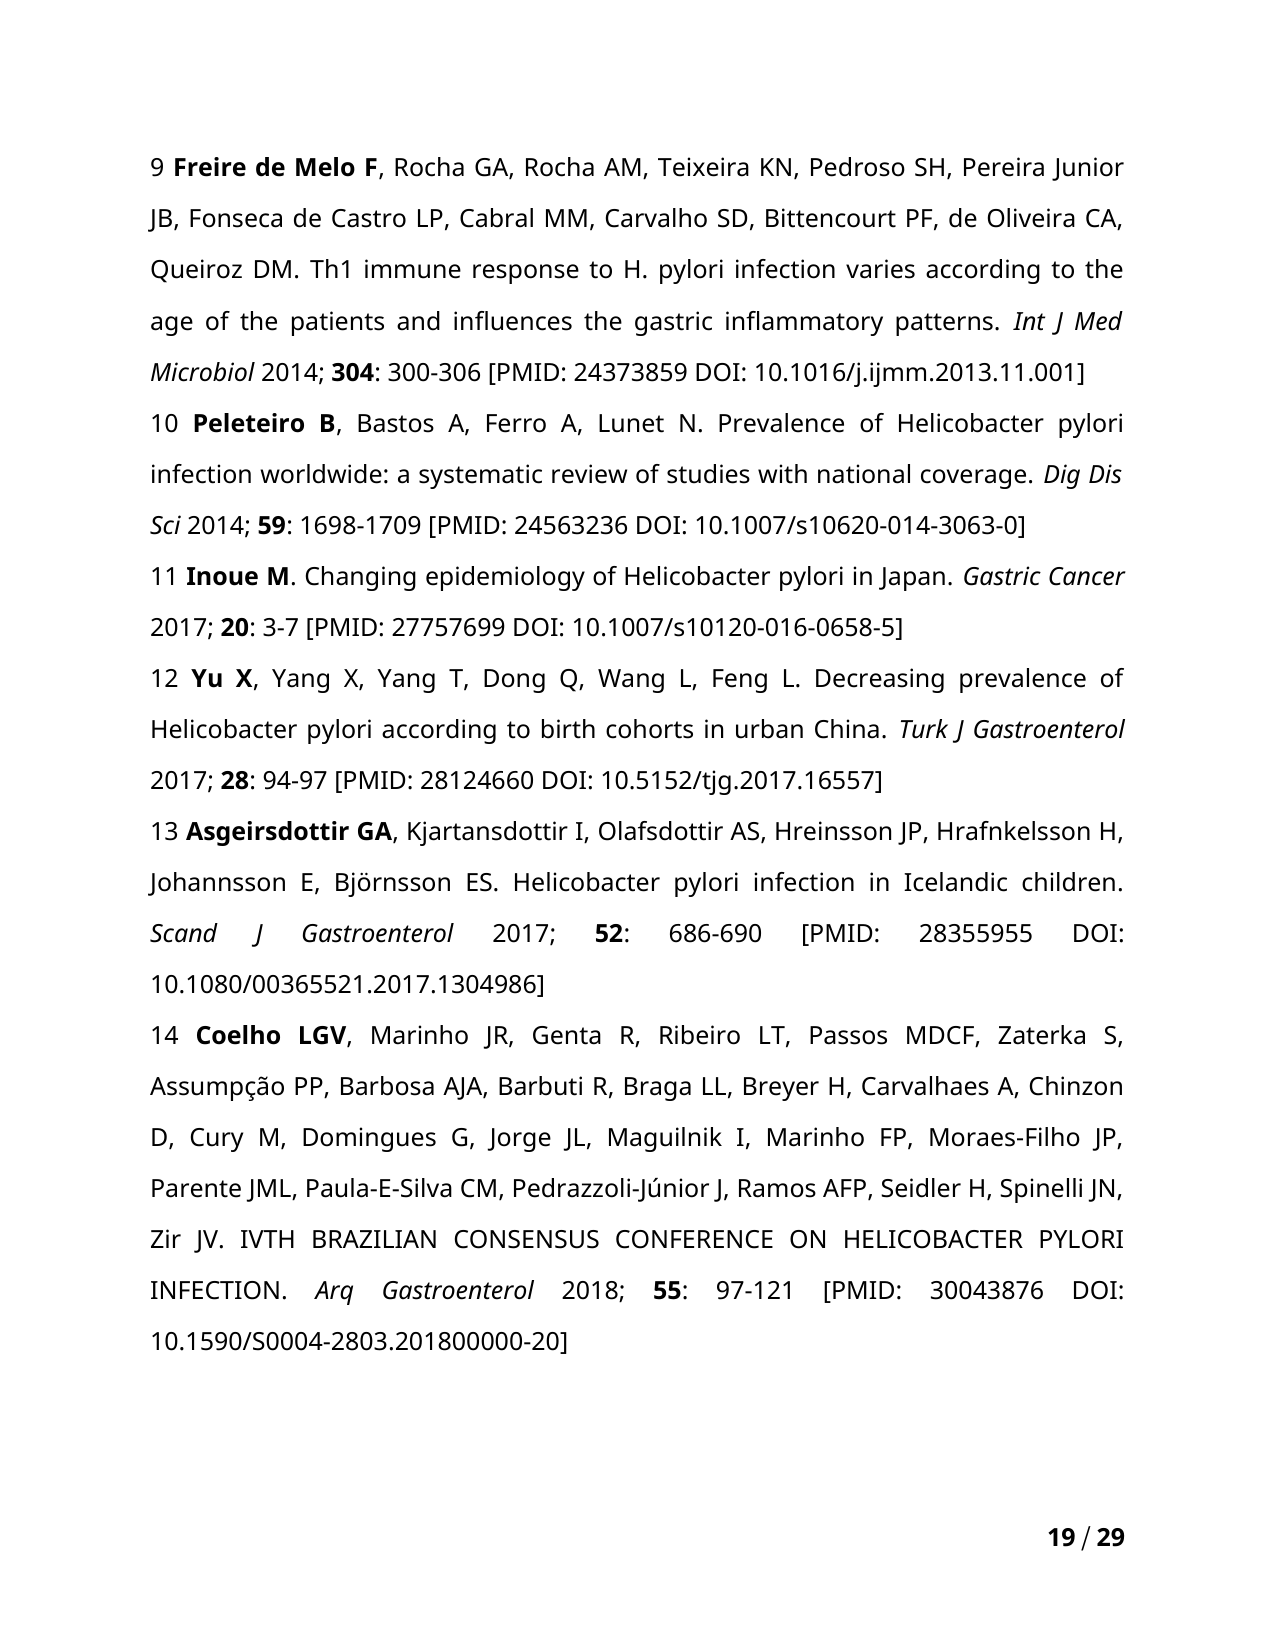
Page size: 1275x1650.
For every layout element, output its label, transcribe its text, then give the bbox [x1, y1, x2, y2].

text 11 Inoue M. Changing epidemiology of Helicobacter pylori in Japan. Gastric Cancer 2017; 20: 3-7 [PMID: 27757699 DOI: 10.1007/s10120-016-0658-5] [150, 558, 1125, 643]
text 12 Yu X, Yang X, Yang T, Dong Q, Wang L, Feng L. Decreasing prevalence of Helicobacter pylori according to birth cohorts in urban China. Turk J Gastroenterol 2017; 28: 94-97 [PMID: 28124660 DOI: 10.5152/tjg.2017.16557] [150, 660, 1125, 797]
text 10 Peleteiro B, Bastos A, Ferro A, Lunet N. Prevalence of Helicobacter pylori infection worldwide: a systematic review of studies with national coverage. Dig Dis Sci 2014; 59: 1698-1709 [PMID: 24563236 DOI: 10.1007/s10620-014-3063-0] [150, 405, 1125, 541]
text 13 Asgeirsdottir GA, Kjartansdottir I, Olafsdottir AS, Hreinsson JP, Hrafnkelsson H, Johannsson E, Björnsson ES. Helicobacter pylori infection in Icelandic children. Scand J Gastroenterol 2017; 52: 686-690 [PMID: 28355955 DOI: 10.1080/00365521.2017.1304986] [150, 813, 1125, 1001]
text 9 Freire de Melo F, Rocha GA, Rocha AM, Teixeira KN, Pedroso SH, Pereira Junior JB, Fonseca de Castro LP, Cabral MM, Carvalho SD, Bittencourt PF, de Oliveira CA, Queiroz DM. Th1 immune response to H. pylori infection varies according to the age of the patients and influences the gastric inflammatory patterns. Int J Med Microbiol 2014; 304: 300-306 [PMID: 24373859 DOI: 10.1016/j.ijmm.2013.11.001] [150, 150, 1125, 388]
text 14 Coelho LGV, Marinho JR, Genta R, Ribeiro LT, Passos MDCF, Zaterka S, Assumpção PP, Barbosa AJA, Barbuti R, Braga LL, Breyer H, Carvalhaes A, Chinzon D, Cury M, Domingues G, Jorge JL, Maguilnik I, Marinho FP, Moraes-Filho JP, Parente JML, Paula-E-Silva CM, Pedrazzoli-Júnior J, Ramos AFP, Seidler H, Spinelli JN, Zir JV. IVTH BRAZILIAN CONSENSUS CONFERENCE ON HELICOBACTER PYLORI INFECTION. Arq Gastroenterol 2018; 55: 97-121 [PMID: 30043876 DOI: 10.1590/S0004-2803.201800000-20] [150, 1018, 1125, 1358]
